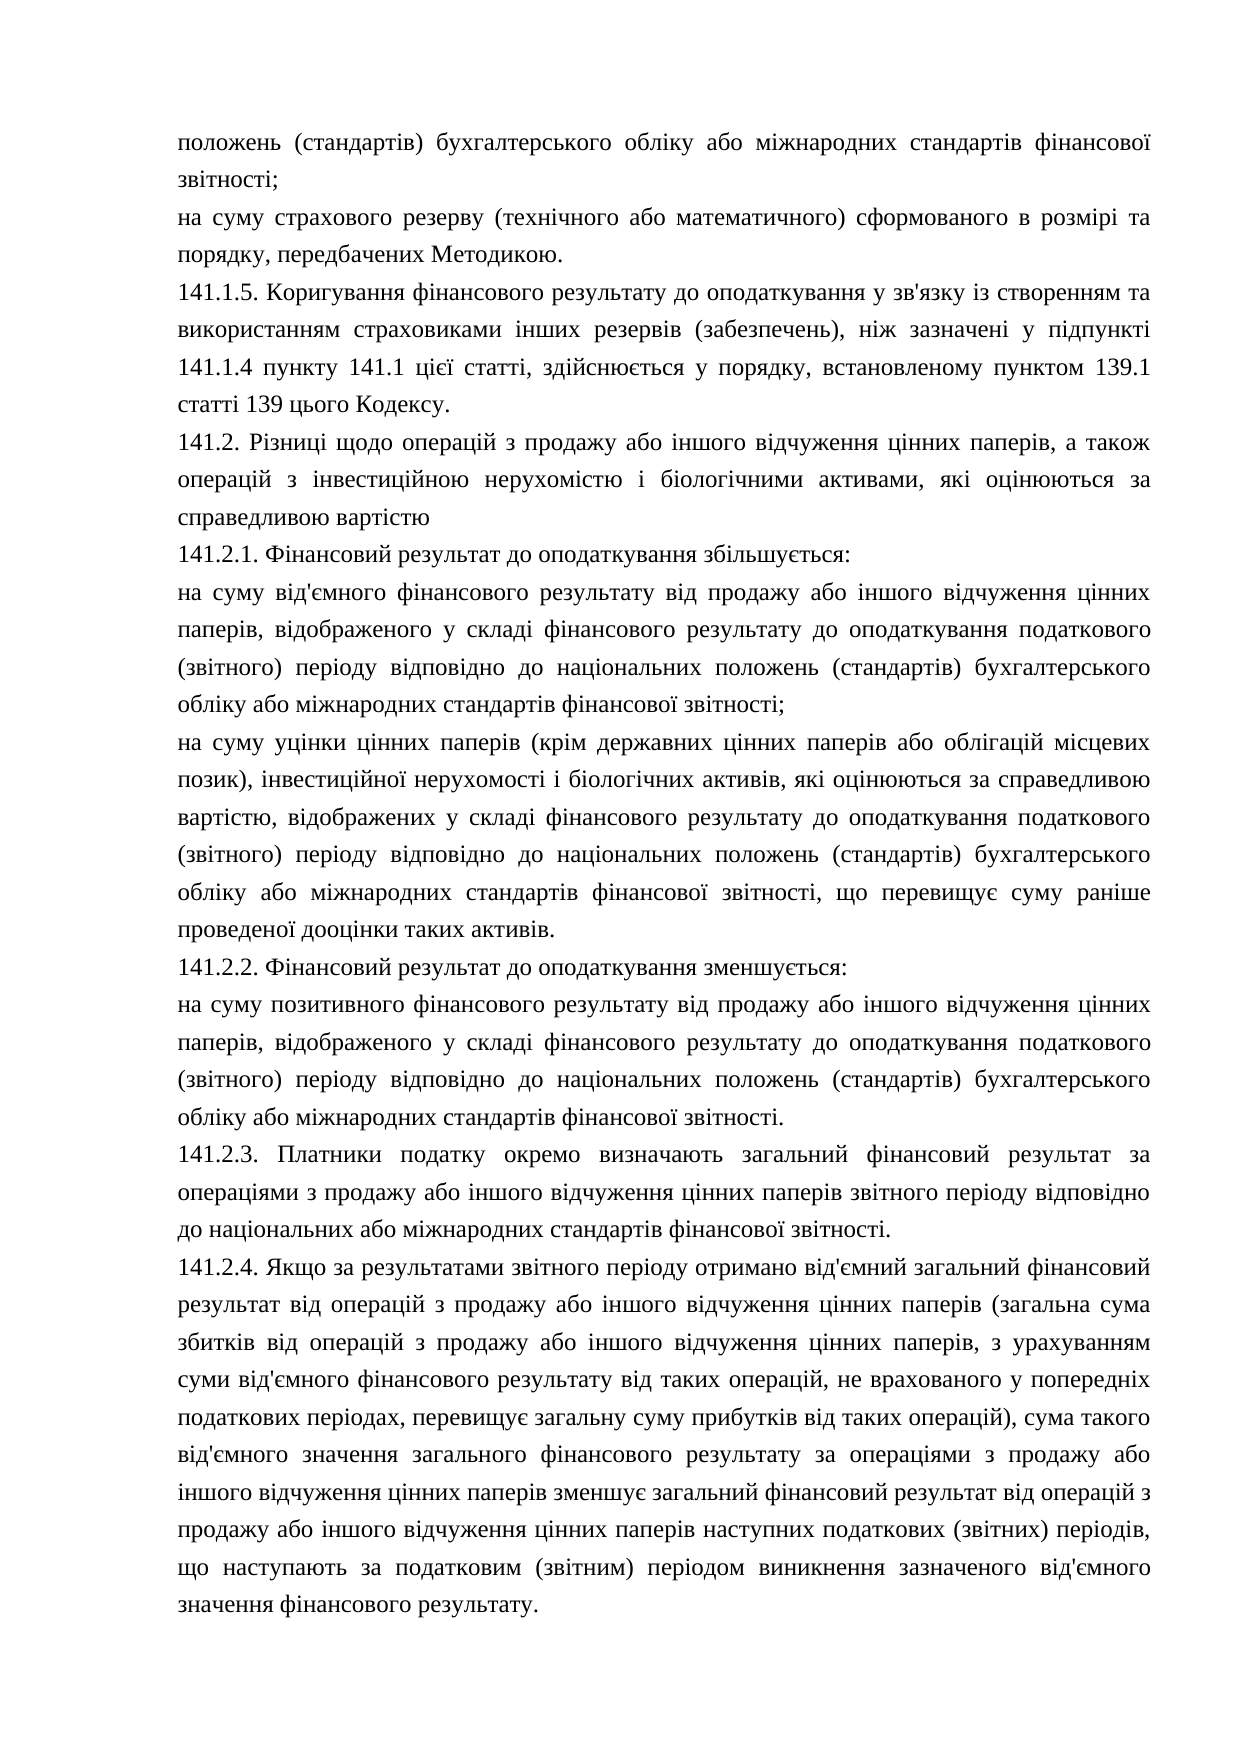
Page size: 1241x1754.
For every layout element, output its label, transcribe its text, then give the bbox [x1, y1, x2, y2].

text на суму позитивного фінансового результату від продажу або іншого відчуження цінних паперів, відображеного у складі фінансового результату до оподаткування податкового (звітного) періоду відповідно до національних положень (стандартів) бухгалтерського обліку або міжнародних стандартів фінансової звітності. [177, 981, 1152, 1131]
text на суму від'ємного фінансового результату від продажу або іншого відчуження цінних паперів, відображеного у складі фінансового результату до оподаткування податкового (звітного) періоду відповідно до національних положень (стандартів) бухгалтерського обліку або міжнародних стандартів фінансової звітності; [177, 568, 1152, 718]
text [177, 118, 1152, 193]
text на суму уцінки цінних паперів (крім державних цінних паперів або облігацій місцевих позик), інвестиційної нерухомості і біологічних активів, які оцінюються за справедливою вартістю, відображених у складі фінансового результату до оподаткування податкового (звітного) періоду відповідно до національних положень (стандартів) бухгалтерського обліку або міжнародних стандартів фінансової звітності, що перевищує суму раніше проведеної дооцінки таких активів. [177, 718, 1152, 943]
text 141.2.1. Фінансовий результат до оподаткування збільшується: [177, 531, 1152, 568]
text 141.2. Різниці щодо операцій з продажу або іншого відчуження цінних паперів, а також операцій з інвестиційною нерухомістю і біологічними активами, які оцінюються за справедливою вартістю [177, 418, 1152, 531]
text на суму страхового резерву (технічного або математичного) сформованого в розмірі та порядку, передбачених Методикою. [177, 193, 1152, 268]
text 141.2.3. Платники податку окремо визначають загальний фінансовий результат за операціями з продажу або іншого відчуження цінних паперів звітного періоду відповідно до національних або міжнародних стандартів фінансової звітності. [177, 1131, 1152, 1243]
text 141.2.4. Якщо за результатами звітного періоду отримано від'ємний загальний фінансовий результат від операцій з продажу або іншого відчуження цінних паперів (загальна сума збитків від операцій з продажу або іншого відчуження цінних паперів, з урахуванням суми від'ємного фінансового результату від таких операцій, не врахованого у попередніх податкових періодах, перевищує загальну суму прибутків від таких операцій), сума такого від'ємного значення загального фінансового результату за операціями з продажу або іншого відчуження цінних паперів зменшує загальний фінансовий результат від операцій з продажу або іншого відчуження цінних паперів наступних податкових (звітних) періодів, що наступають за податковим (звітним) періодом виникнення зазначеного від'ємного значення фінансового результату. [177, 1243, 1152, 1618]
text 141.2.2. Фінансовий результат до оподаткування зменшується: [177, 943, 1152, 981]
text 141.1.5. Коригування фінансового результату до оподаткування у зв'язку із створенням та використанням страховиками інших резервів (забезпечень), ніж зазначені у підпункті 141.1.4 пункту 141.1 цієї статті, здійснюється у порядку, встановленому пунктом 139.1 статті 139 цього Кодексу. [177, 268, 1152, 418]
